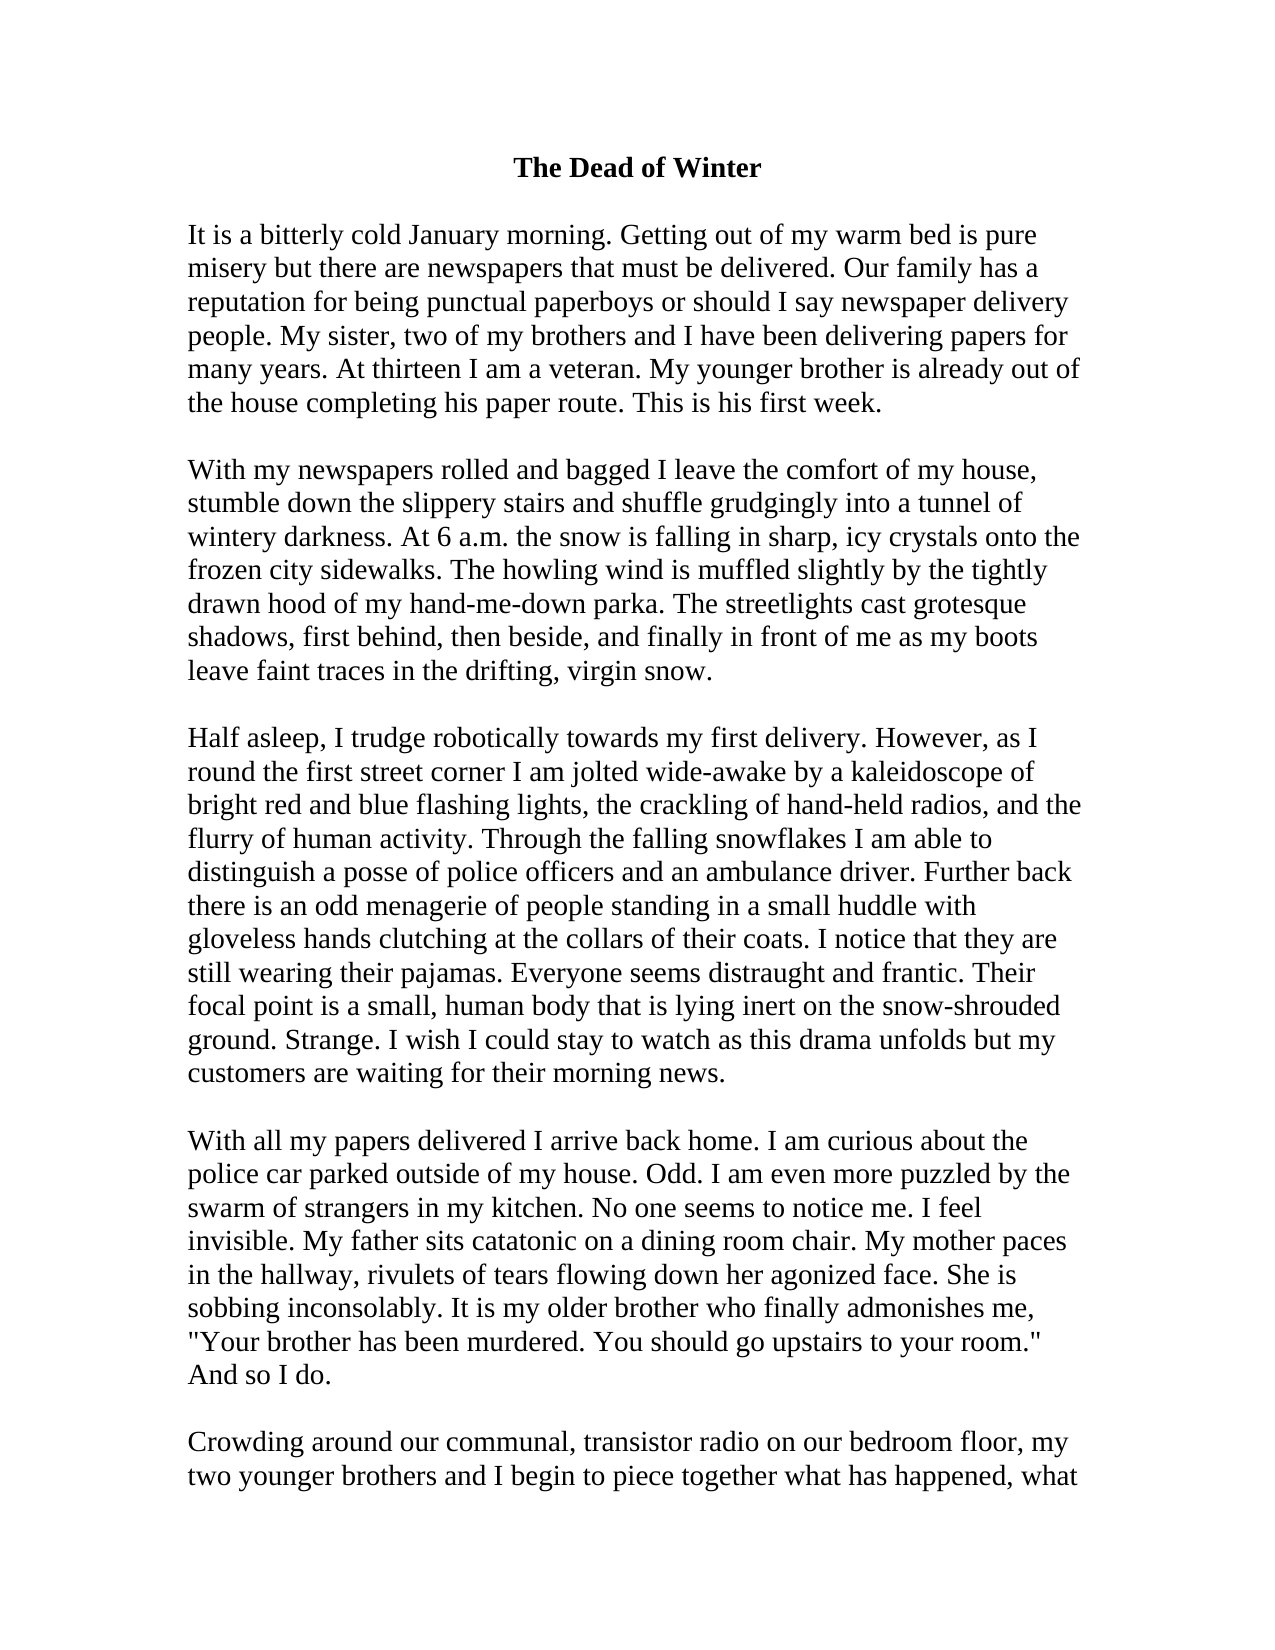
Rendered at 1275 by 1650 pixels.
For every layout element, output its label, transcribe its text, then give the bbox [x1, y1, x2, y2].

text The Dead of Winter [187, 150, 1087, 183]
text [187, 183, 1087, 1492]
